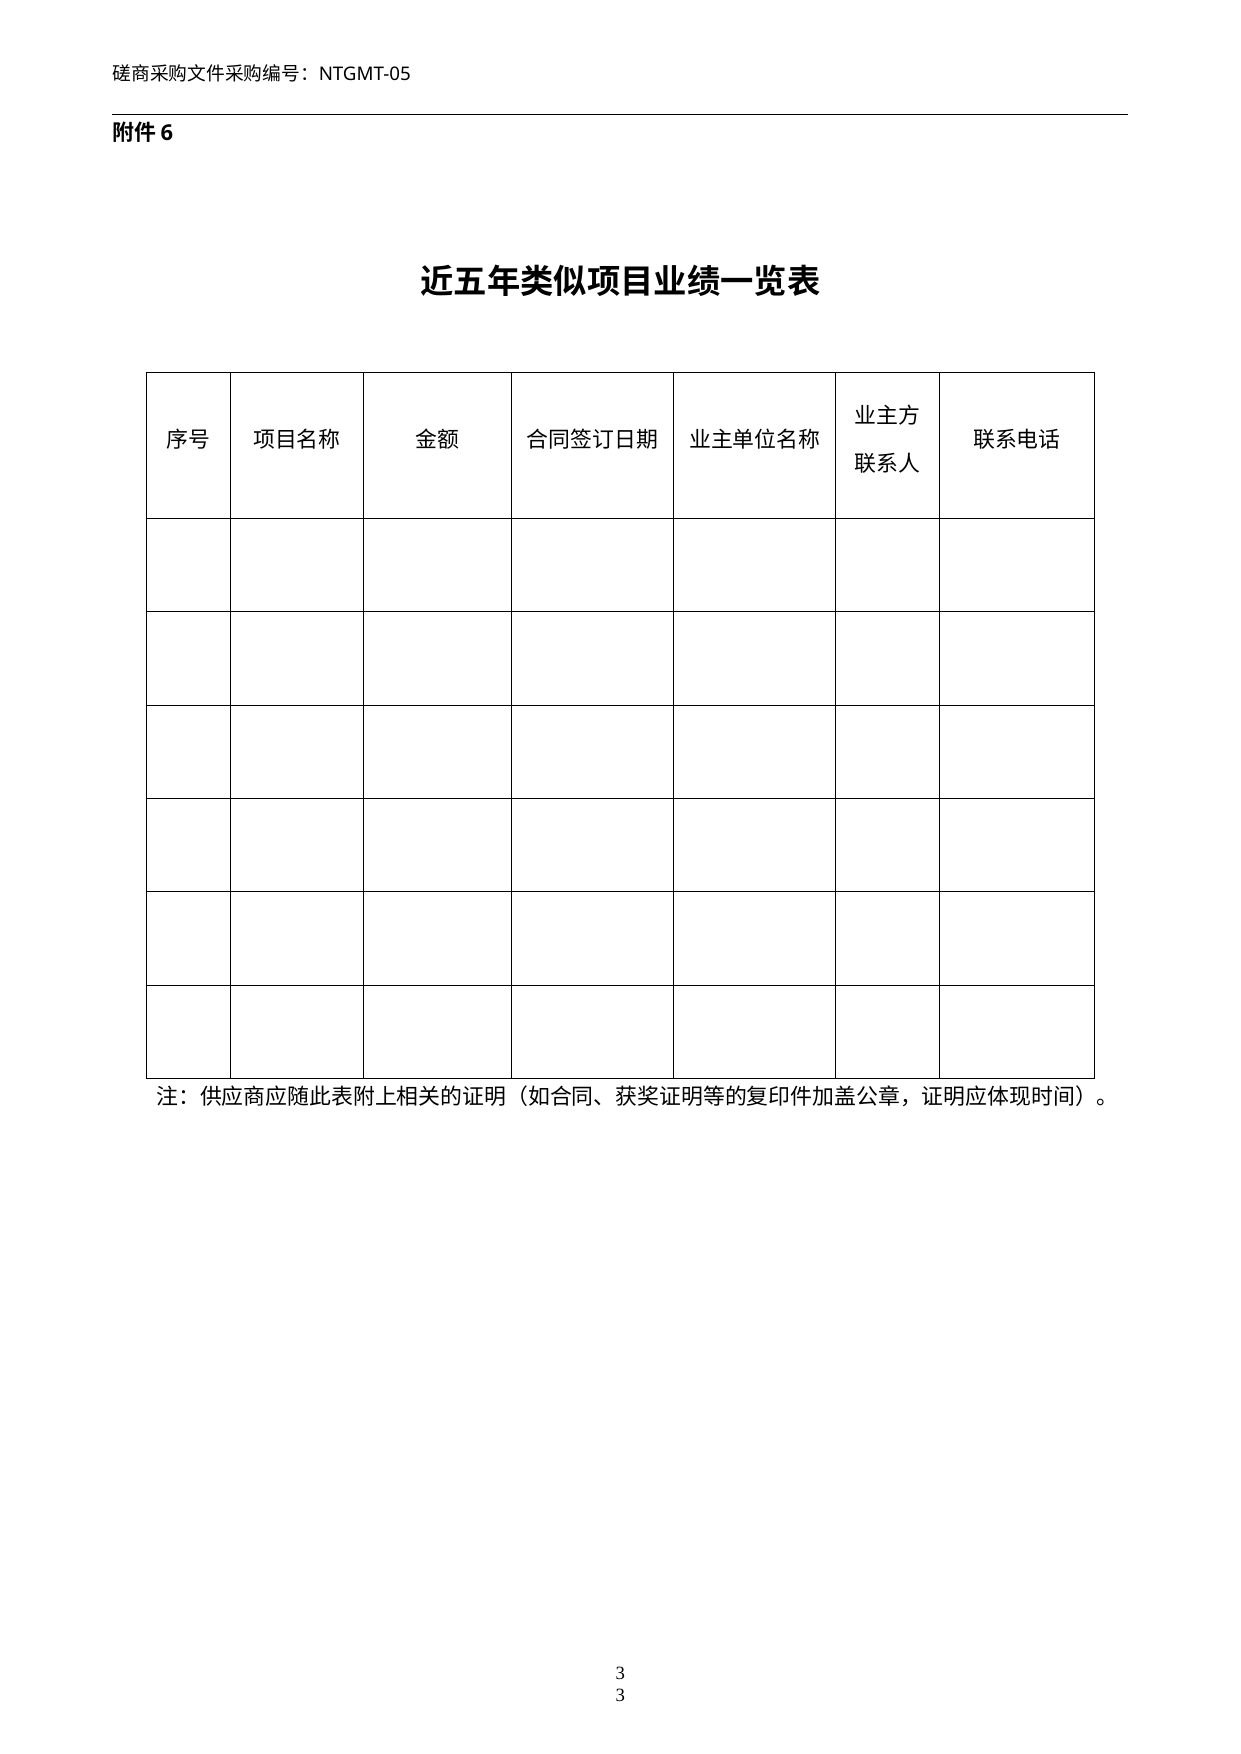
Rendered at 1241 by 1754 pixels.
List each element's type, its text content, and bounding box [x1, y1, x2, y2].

table_header 业主方联系人 [836, 373, 939, 518]
table_cell [364, 986, 511, 1078]
table_cell [364, 519, 511, 611]
table_header 项目名称 [231, 373, 363, 518]
table_cell [512, 986, 673, 1078]
table_cell [836, 612, 939, 704]
table_cell [836, 519, 939, 611]
table_header 业主单位名称 [674, 373, 835, 518]
table_cell [674, 519, 835, 611]
text 注：供应商应随此表附上相关的证明（如合同、获奖证明等的复印件加盖公章，证明应体现时间）。 [112, 1079, 1128, 1111]
table_cell [940, 892, 1094, 984]
text 附件6 [112, 115, 1128, 147]
table_cell [940, 612, 1094, 704]
table_cell [231, 612, 363, 704]
table_cell [836, 706, 939, 798]
table_cell [940, 706, 1094, 798]
table_cell [364, 612, 511, 704]
table_cell [512, 799, 673, 891]
table_cell [364, 892, 511, 984]
table_cell [147, 799, 230, 891]
table_header 联系电话 [940, 373, 1094, 518]
table_cell [231, 892, 363, 984]
table_cell [147, 519, 230, 611]
table_cell [147, 612, 230, 704]
table_cell [231, 706, 363, 798]
table_cell [940, 799, 1094, 891]
table_cell [364, 799, 511, 891]
table_cell [836, 892, 939, 984]
table_cell [836, 799, 939, 891]
table_header 金额 [364, 373, 511, 518]
table_cell [836, 986, 939, 1078]
table_cell [940, 986, 1094, 1078]
table_cell [674, 612, 835, 704]
table_cell [512, 892, 673, 984]
table_cell [940, 519, 1094, 611]
table_cell [231, 799, 363, 891]
table_cell [674, 799, 835, 891]
table_cell [147, 892, 230, 984]
table_cell [147, 706, 230, 798]
table_cell [512, 519, 673, 611]
table_cell [231, 986, 363, 1078]
table_cell [512, 612, 673, 704]
text 近五年类似项目业绩一览表 [112, 255, 1128, 303]
table_cell [512, 706, 673, 798]
table_header 合同签订日期 [512, 373, 673, 518]
table_cell [231, 519, 363, 611]
table_cell [674, 892, 835, 984]
table_header 序号 [147, 373, 230, 518]
table_cell [147, 986, 230, 1078]
table_cell [674, 986, 835, 1078]
table_cell [364, 706, 511, 798]
table_cell [674, 706, 835, 798]
